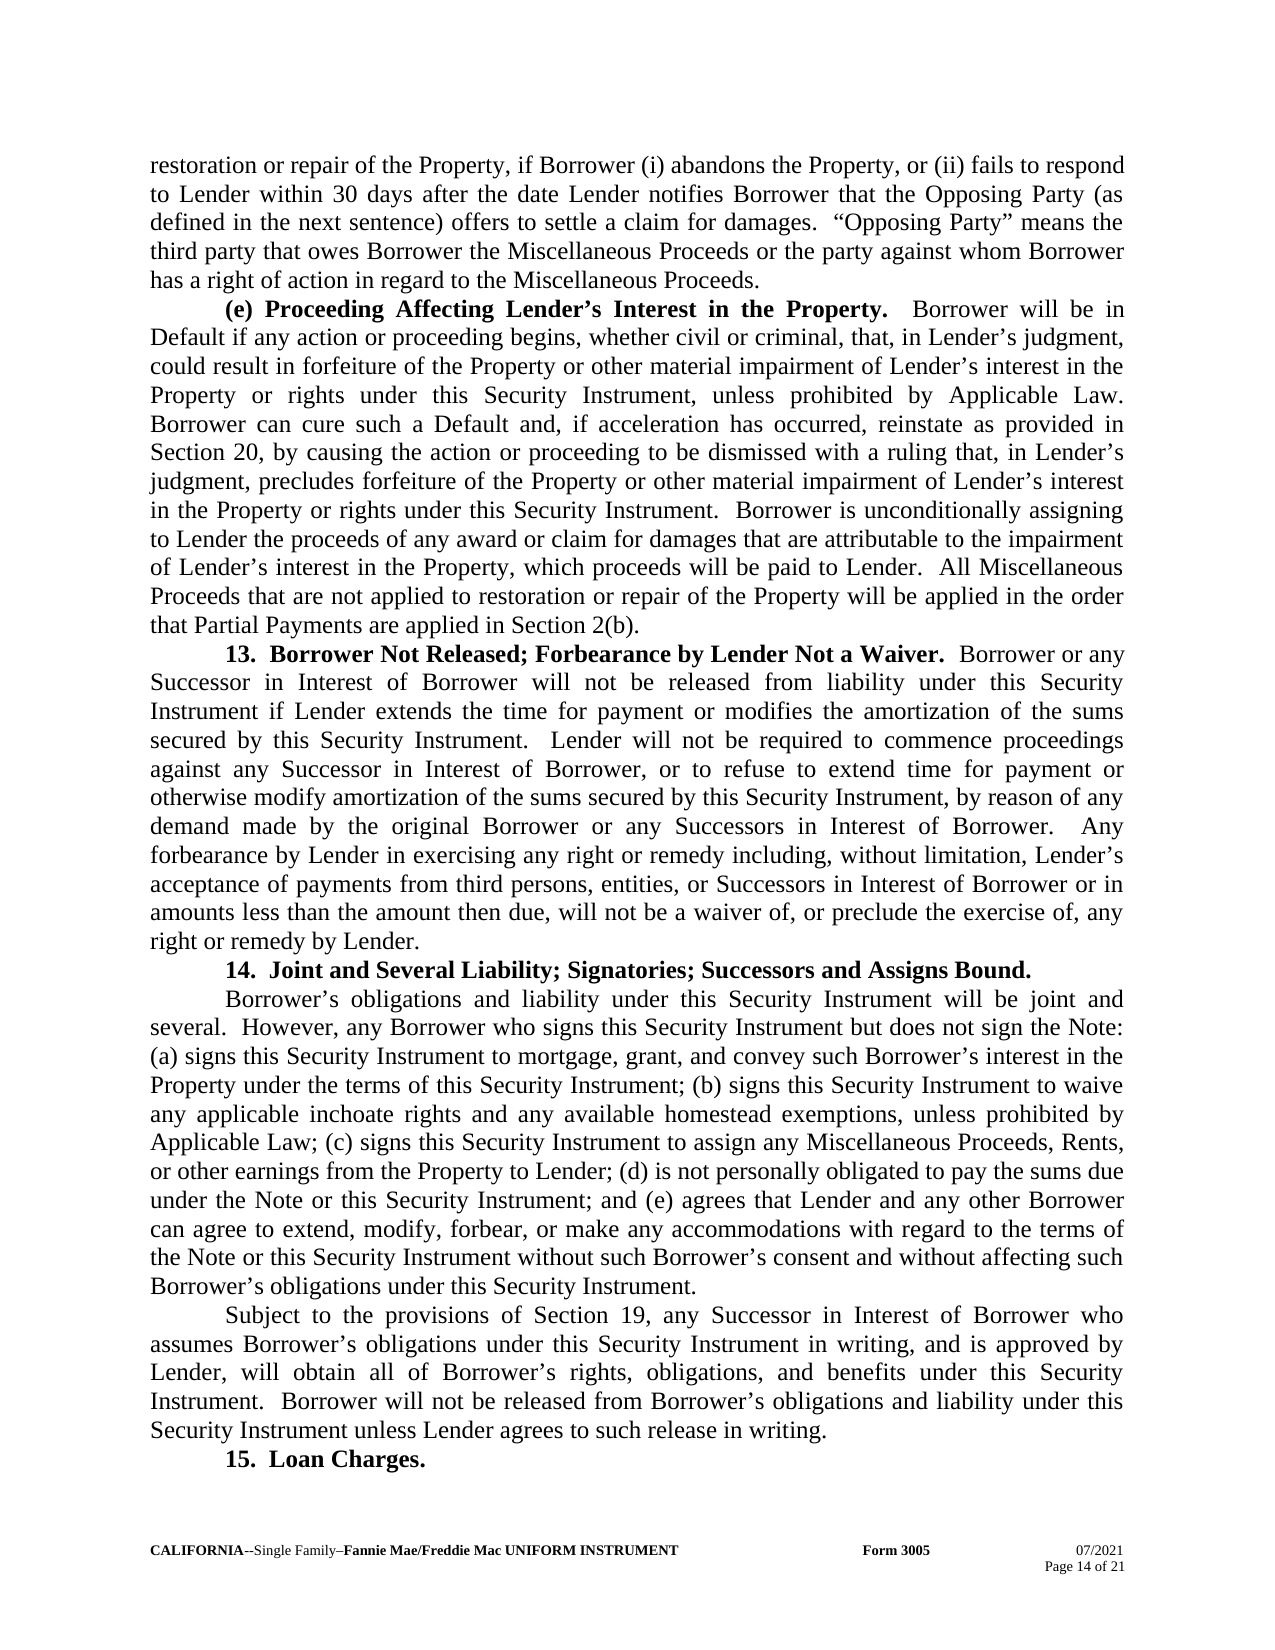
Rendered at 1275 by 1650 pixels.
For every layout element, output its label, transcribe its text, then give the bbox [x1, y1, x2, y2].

text 15. Loan Charges. [150, 1444, 1125, 1472]
text Subject to the provisions of Section 19, any Successor in Interest of Borrower who assumes Borrower’s obligations under this Security Instrument in writing, and is approved by Lender, will obtain all of Borrower’s rights, obligations, and benefits under this Security Instrument. Borrower will not be released from Borrower’s obligations and liability under this Security Instrument unless Lender agrees to such release in writing. [150, 1300, 1125, 1444]
text 13. Borrower Not Released; Forbearance by Lender Not a Waiver. Borrower or any Successor in Interest of Borrower will not be released from liability under this Security Instrument if Lender extends the time for payment or modifies the amortization of the sums secured by this Security Instrument. Lender will not be required to commence proceedings against any Successor in Interest of Borrower, or to refuse to extend time for payment or otherwise modify amortization of the sums secured by this Security Instrument, by reason of any demand made by the original Borrower or any Successors in Interest of Borrower. Any forbearance by Lender in exercising any right or remedy including, without limitation, Lender’s acceptance of payments from third persons, entities, or Successors in Interest of Borrower or in amounts less than the amount then due, will not be a waiver of, or preclude the exercise of, any right or remedy by Lender. [150, 639, 1125, 955]
text 14. Joint and Several Liability; Signatories; Successors and Assigns Bound. [150, 955, 1125, 984]
text Borrower’s obligations and liability under this Security Instrument will be joint and several. However, any Borrower who signs this Security Instrument but does not sign the Note: (a) signs this Security Instrument to mortgage, grant, and convey such Borrower’s interest in the Property under the terms of this Security Instrument; (b) signs this Security Instrument to waive any applicable inchoate rights and any available homestead exemptions, unless prohibited by Applicable Law; (c) signs this Security Instrument to assign any Miscellaneous Proceeds, Rents, or other earnings from the Property to Lender; (d) is not personally obligated to pay the sums due under the Note or this Security Instrument; and (e) agrees that Lender and any other Borrower can agree to extend, modify, forbear, or make any accommodations with regard to the terms of the Note or this Security Instrument without such Borrower’s consent and without affecting such Borrower’s obligations under this Security Instrument. [150, 984, 1125, 1300]
text (e) Proceeding Affecting Lender’s Interest in the Property. Borrower will be in Default if any action or proceeding begins, whether civil or criminal, that, in Lender’s judgment, could result in forfeiture of the Property or other material impairment of Lender’s interest in the Property or rights under this Security Instrument, unless prohibited by Applicable Law. Borrower can cure such a Default and, if acceleration has occurred, reinstate as provided in Section 20, by causing the action or proceeding to be dismissed with a ruling that, in Lender’s judgment, precludes forfeiture of the Property or other material impairment of Lender’s interest in the Property or rights under this Security Instrument. Borrower is unconditionally assigning to Lender the proceeds of any award or claim for damages that are attributable to the impairment of Lender’s interest in the Property, which proceeds will be paid to Lender. All Miscellaneous Proceeds that are not applied to restoration or repair of the Property will be applied in the order that Partial Payments are applied in Section 2(b). [150, 294, 1125, 639]
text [150, 150, 1125, 294]
